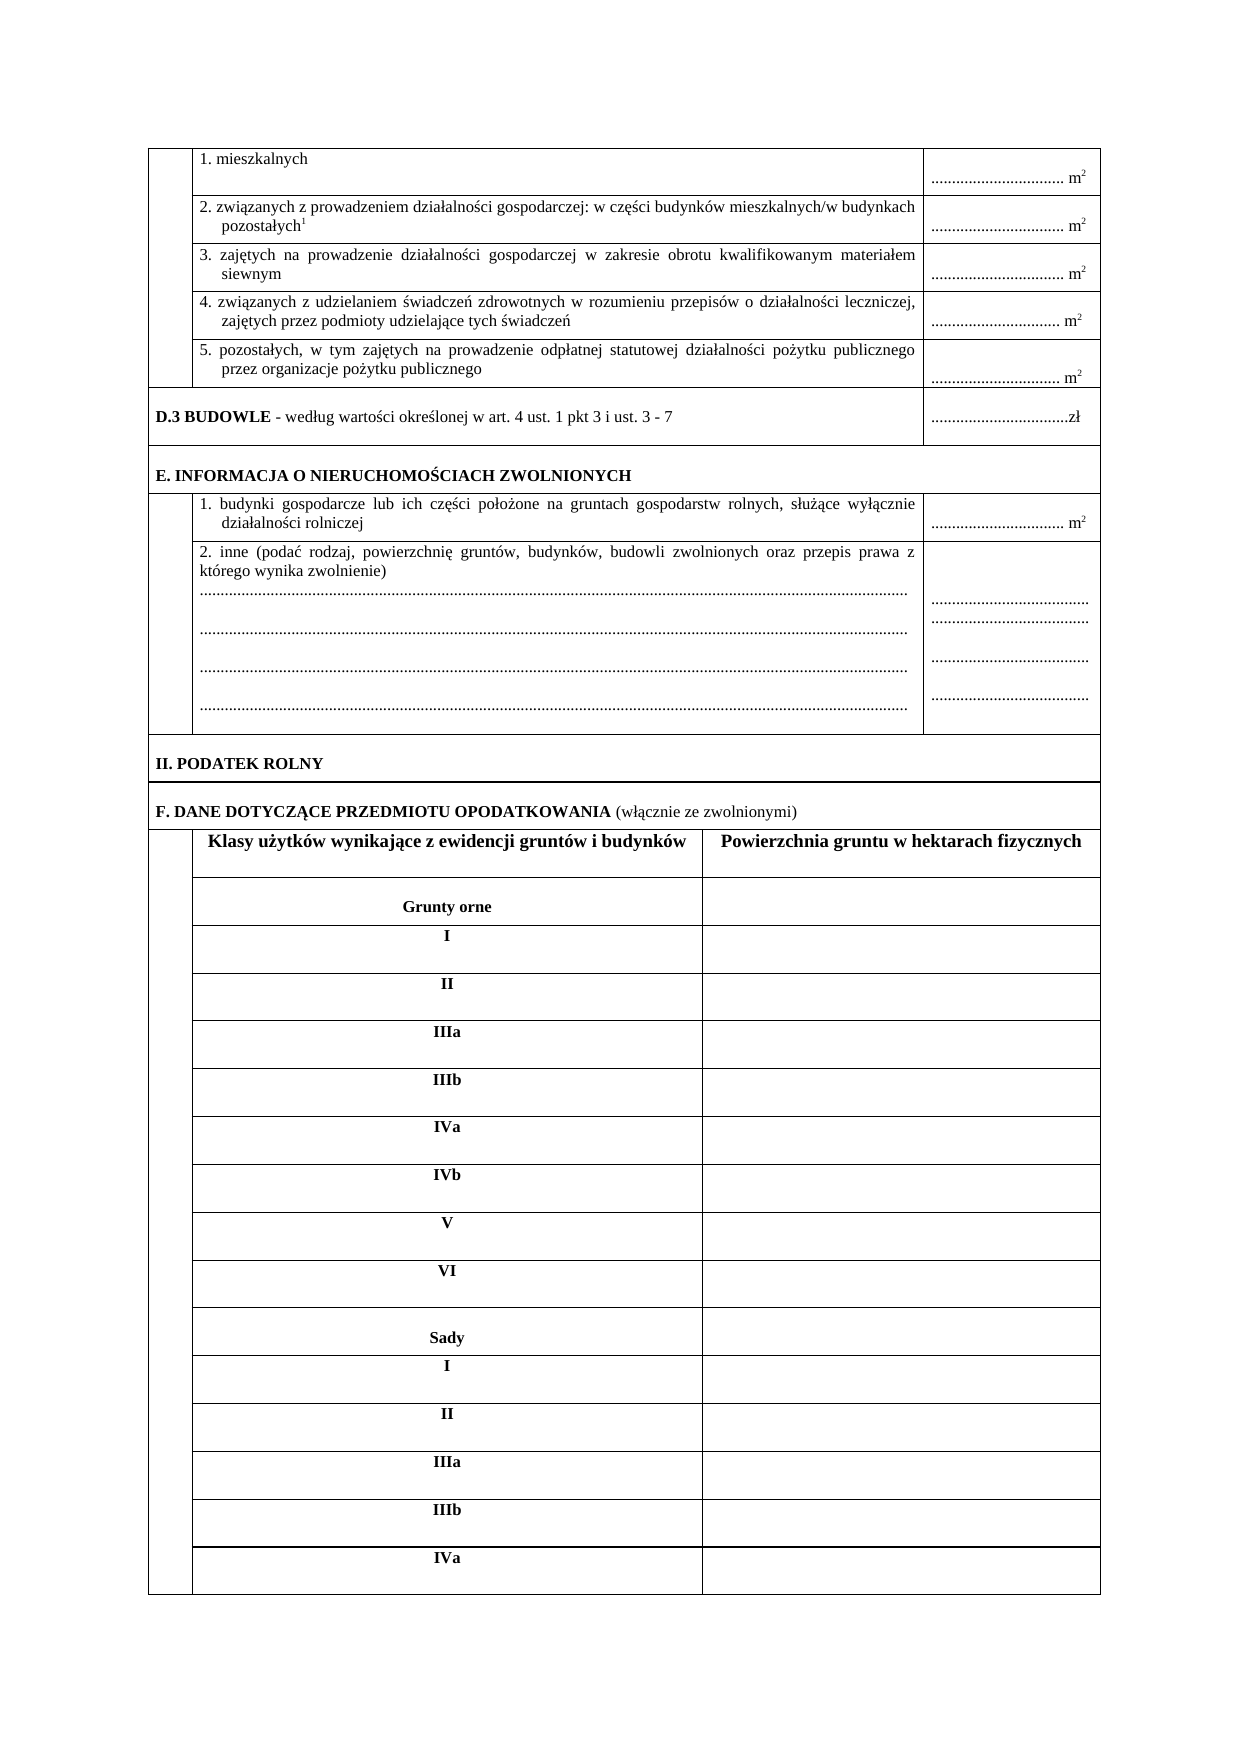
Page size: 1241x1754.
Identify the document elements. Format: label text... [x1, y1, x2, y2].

table_cell [703, 1069, 1100, 1116]
table_cell D.3 BUDOWLE - według wartości określonej w art. 4 ust. 1 pkt 3 i ust. 3 - 7 [149, 388, 923, 445]
table_cell ............................... m2 [924, 340, 1100, 387]
table_cell E. INFORMACJA O NIERUCHOMOŚCIACH ZWOLNIONYCH [149, 446, 1100, 493]
table_cell Sady [193, 1308, 702, 1355]
table_cell [703, 1452, 1100, 1498]
table_cell [149, 494, 192, 733]
table_cell ................................ m2 [924, 494, 1100, 541]
table_cell ................................ m2 [924, 149, 1100, 195]
table_cell Klasy użytków wynikające z ewidencji gruntów i budynków [193, 830, 702, 877]
table_cell IIIb [193, 1069, 702, 1116]
table_cell .................................zł [924, 388, 1100, 445]
table_cell Powierzchnia gruntu w hektarach fizycznych [703, 830, 1100, 877]
table_cell 3. zajętych na prowadzenie działalności gospodarczej w zakresie obrotu kwalifikowanym materiałem siewnym [193, 244, 923, 291]
table_cell IIIb [193, 1500, 702, 1546]
table_cell [703, 1165, 1100, 1212]
table_cell IVa [193, 1117, 702, 1164]
table_cell [703, 1500, 1100, 1546]
table_cell 4. związanych z udzielaniem świadczeń zdrowotnych w rozumieniu przepisów o działalności leczniczej, zajętych przez podmioty udzielające tych świadczeń [193, 292, 923, 339]
table_cell [703, 878, 1100, 925]
table_cell IIIa [193, 1452, 702, 1498]
table_cell IVa [193, 1548, 702, 1594]
table_cell [149, 149, 192, 387]
table_cell VI [193, 1261, 702, 1307]
table_cell ...................................... ...................................... ...................................... ...................................... [924, 542, 1100, 733]
table_cell II. PODATEK ROLNY [149, 735, 1100, 781]
table_cell [703, 1404, 1100, 1451]
table_cell [703, 1261, 1100, 1307]
table_cell IIIa [193, 1021, 702, 1068]
table_cell 2. inne (podać rodzaj, powierzchnię gruntów, budynków, budowli zwolnionych oraz przepis prawa z którego wynika zwolnienie) .......................................................................................................................................................................... .......................................................................................................................................................................... .......................................................................................................................................................................... .......................................................................................................................................................................... [193, 542, 923, 733]
table_cell F. DANE DOTYCZĄCE PRZEDMIOTU OPODATKOWANIA (włącznie ze zwolnionymi) [149, 783, 1100, 829]
table_cell [703, 1308, 1100, 1355]
table_cell II [193, 974, 702, 1020]
table_cell 1. budynki gospodarcze lub ich części położone na gruntach gospodarstw rolnych, służące wyłącznie działalności rolniczej [193, 494, 923, 541]
table_cell [703, 926, 1100, 973]
table_cell [703, 1213, 1100, 1259]
table_cell [703, 1356, 1100, 1403]
table_cell [149, 830, 192, 1594]
table_cell I [193, 926, 702, 973]
table_cell ................................ m2 [924, 244, 1100, 291]
table_cell [703, 1117, 1100, 1164]
table_cell [703, 1021, 1100, 1068]
table_cell V [193, 1213, 702, 1259]
table_cell 2. związanych z prowadzeniem działalności gospodarczej: w części budynków mieszkalnych/w budynkach pozostałych1 [193, 196, 923, 243]
table_cell Grunty orne [193, 878, 702, 925]
table_cell [703, 1548, 1100, 1594]
table_cell 1. mieszkalnych [193, 149, 923, 195]
table_cell IVb [193, 1165, 702, 1212]
table_cell I [193, 1356, 702, 1403]
table_cell ................................ m2 [924, 196, 1100, 243]
table_cell 5. pozostałych, w tym zajętych na prowadzenie odpłatnej statutowej działalności pożytku publicznego przez organizacje pożytku publicznego [193, 340, 923, 387]
table_cell II [193, 1404, 702, 1451]
table_cell [703, 974, 1100, 1020]
table_cell ............................... m2 [924, 292, 1100, 339]
